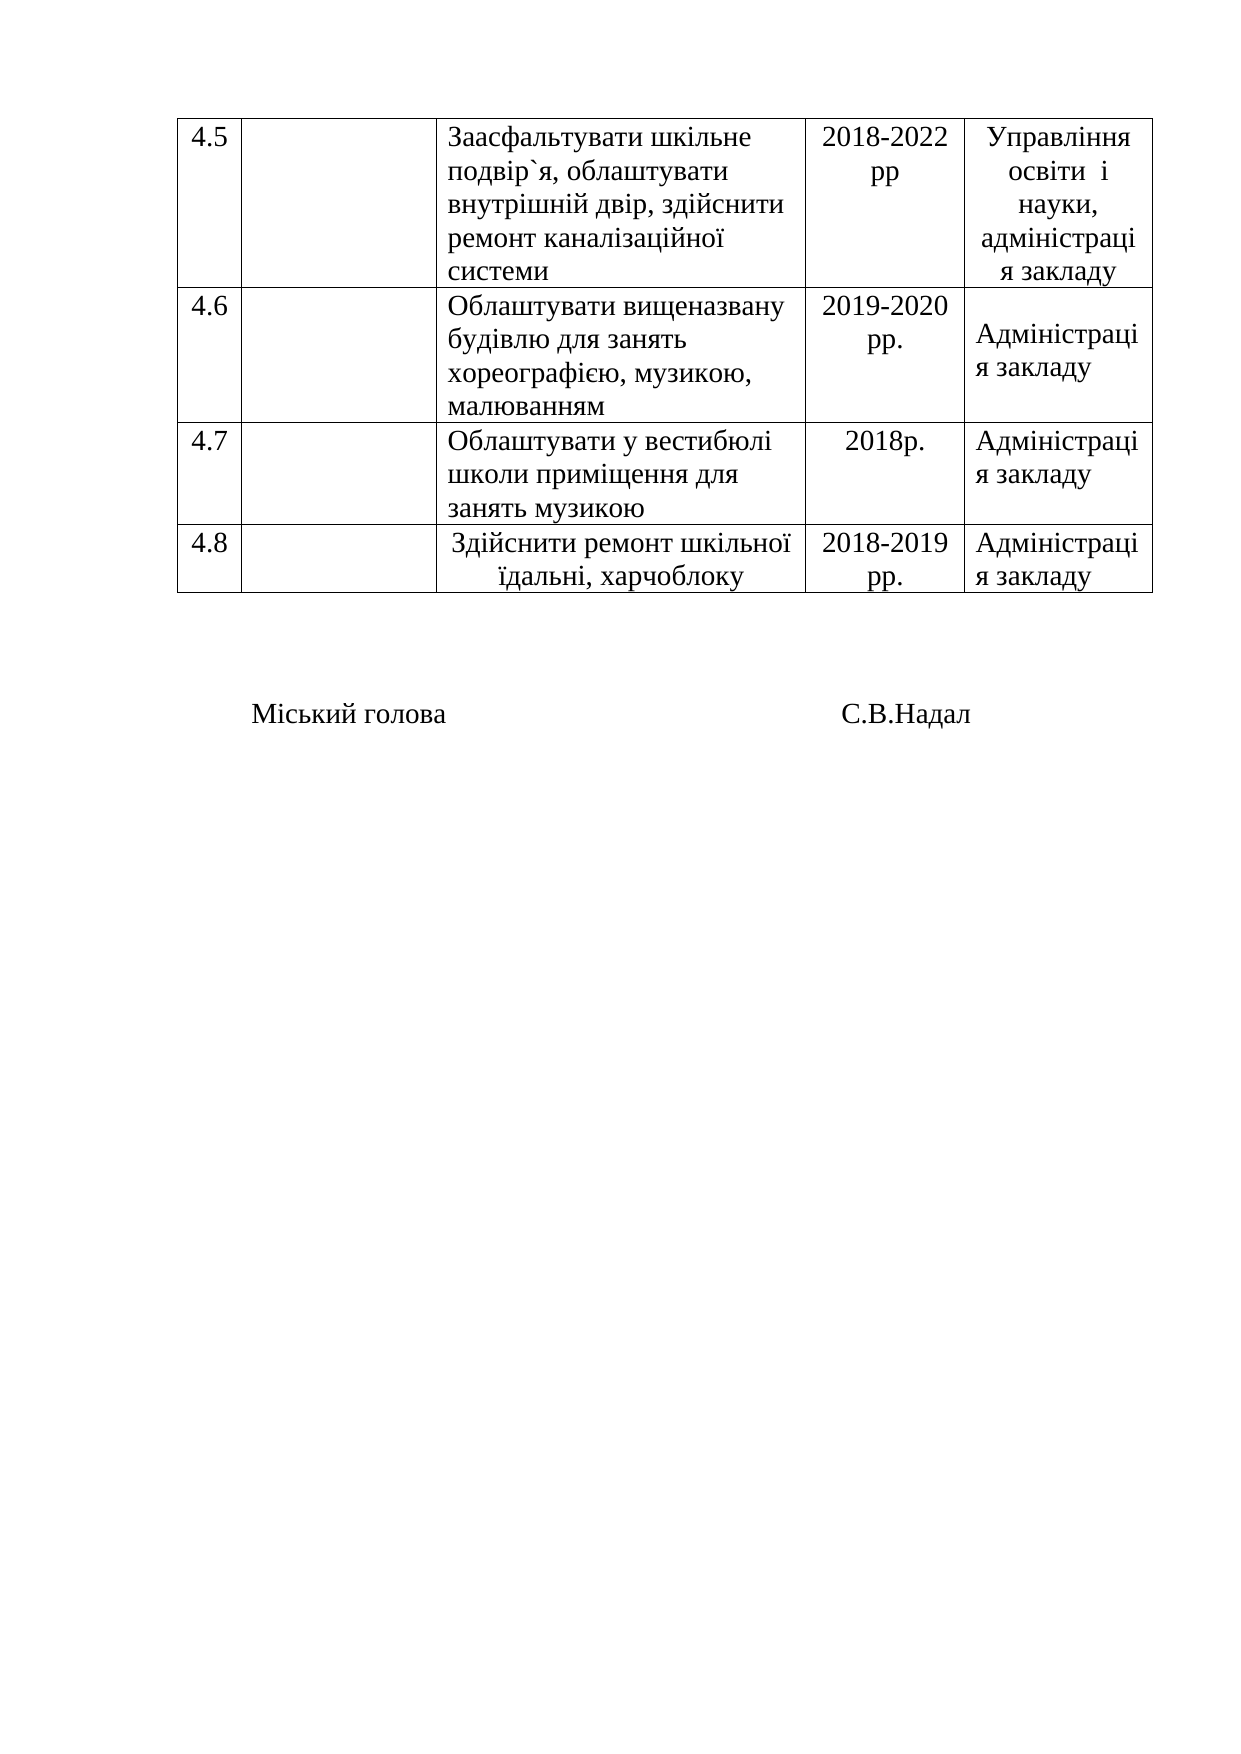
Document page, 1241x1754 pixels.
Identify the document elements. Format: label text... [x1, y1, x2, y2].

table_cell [965, 119, 1152, 287]
text Міський голова С.В.Надал [177, 696, 1152, 729]
table_cell Адміністрація закладу [965, 288, 1152, 422]
table_cell 4.8 [178, 525, 241, 592]
table_cell Заасфальтувати шкільне подвір`я, облаштувати внутрішній двір, здійснити ремонт каналізаційної системи [437, 119, 805, 287]
table_cell Облаштувати вищеназвану будівлю для занять хореографією, музикою, малюванням [437, 288, 805, 422]
table_cell Адміністрація закладу [965, 525, 1152, 592]
table_cell Облаштувати у вестибюлі школи приміщення для занять музикою [437, 423, 805, 524]
table_cell 2019-2020 рр. [806, 288, 964, 422]
table_cell [242, 423, 436, 524]
table_cell 2018-2022 рр [806, 119, 964, 287]
table_cell 4.5 [178, 119, 241, 287]
table_cell 4.7 [178, 423, 241, 524]
table_cell [242, 288, 436, 422]
table_cell Здійснити ремонт шкільної їдальні, харчоблоку [437, 525, 805, 592]
table_cell 2018р. [806, 423, 964, 524]
table_cell 2018-2019 рр. [806, 525, 964, 592]
table_cell [242, 119, 436, 287]
table_cell [242, 525, 436, 592]
table_cell Адміністрація закладу [965, 423, 1152, 524]
table_cell 4.6 [178, 288, 241, 422]
